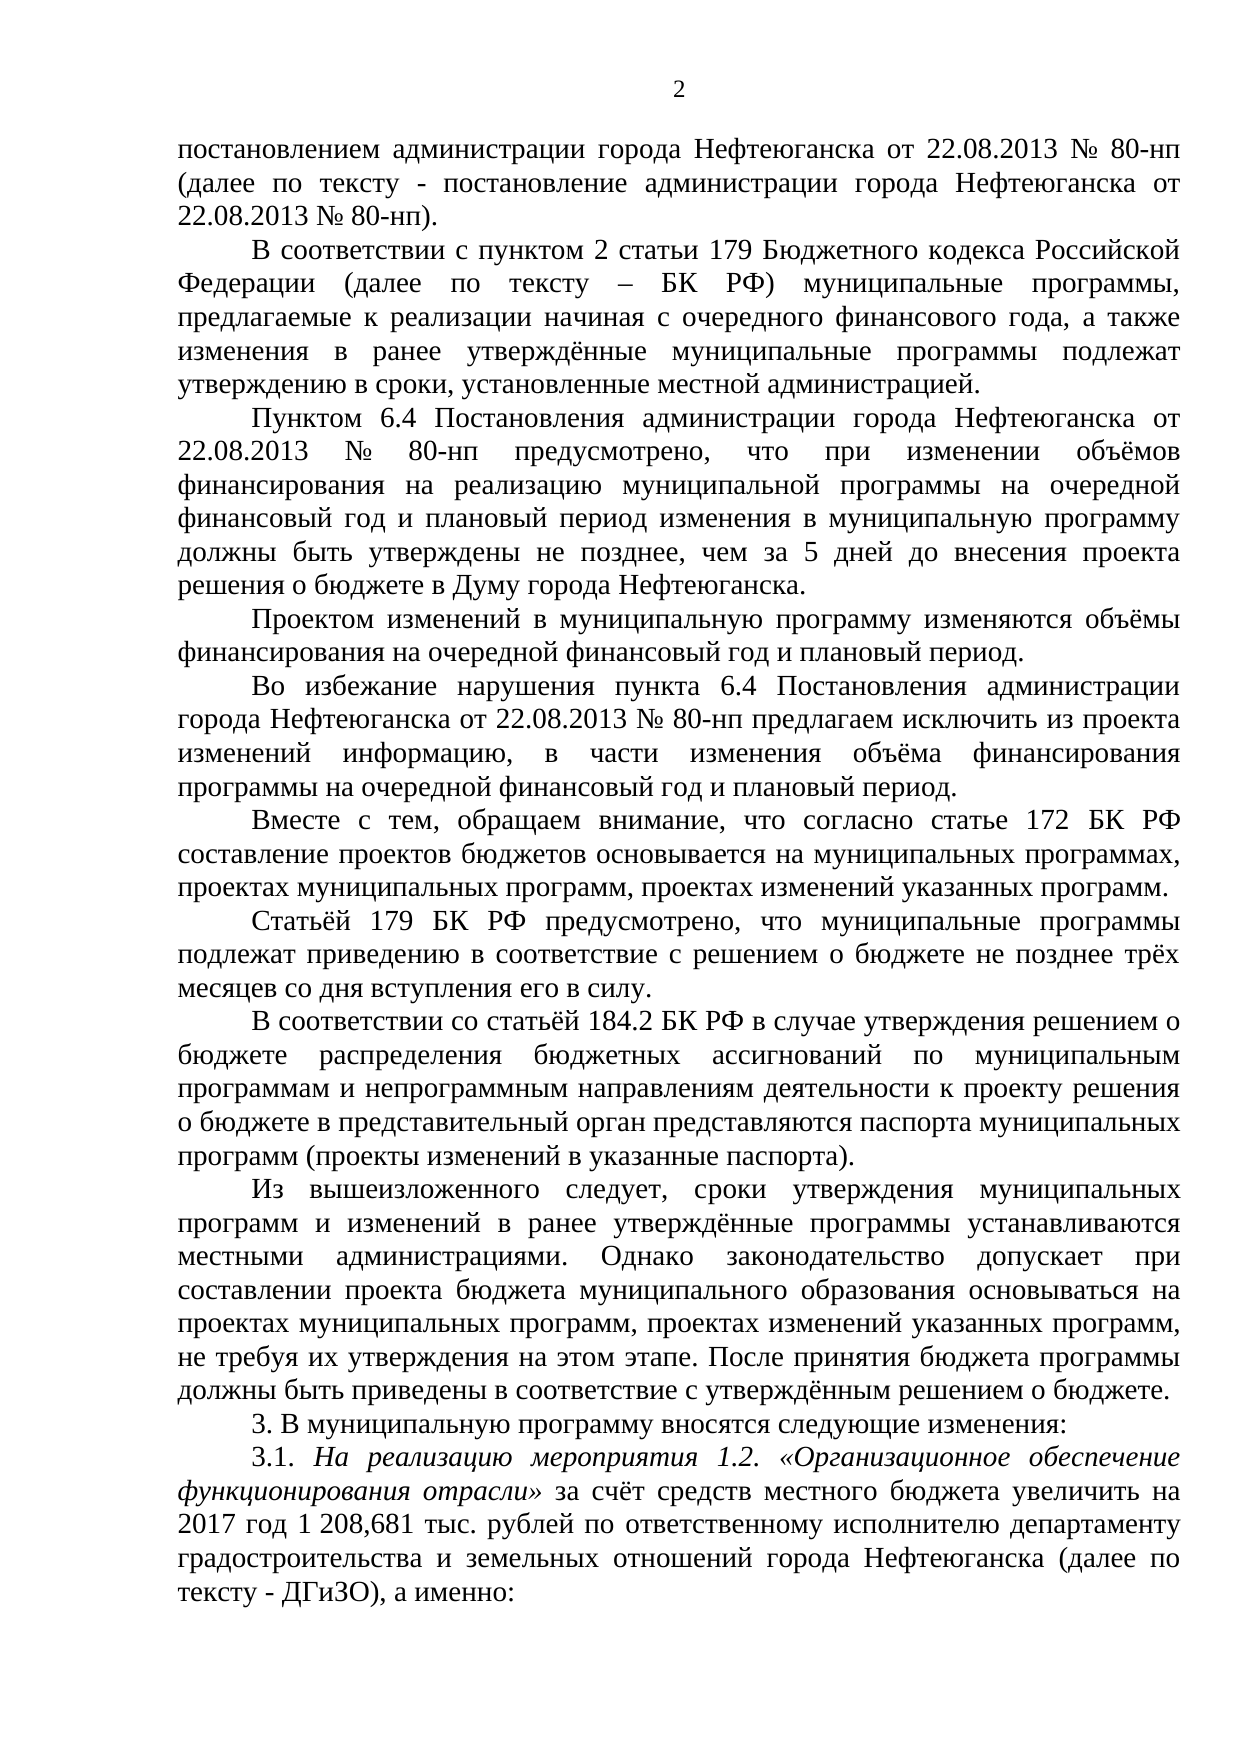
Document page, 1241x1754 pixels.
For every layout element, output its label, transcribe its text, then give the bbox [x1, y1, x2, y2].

text В соответствии со статьёй 184.2 БК РФ в случае утверждения решением о бюджете распределения бюджетных ассигнований по муниципальным программам и непрограммным направлениям деятельности к проекту решения о бюджете в представительный орган представляются паспорта муниципальных программ (проекты изменений в указанные паспорта). [177, 1003, 1181, 1171]
text Во избежание нарушения пункта 6.4 Постановления администрации города Нефтеюганска от 22.08.2013 № 80-нп предлагаем исключить из проекта изменений информацию, в части изменения объёма финансирования программы на очередной финансовый год и плановый период. [177, 668, 1181, 802]
text Статьёй 179 БК РФ предусмотрено, что муниципальные программы подлежат приведению в соответствие с решением о бюджете не позднее трёх месяцев со дня вступления его в силу. [177, 903, 1181, 1003]
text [177, 131, 1181, 232]
text 3.1. На реализацию мероприятия 1.2. «Организационное обеспечение функционирования отрасли» за счёт средств местного бюджета увеличить на 2017 год 1 208,681 тыс. рублей по ответственному исполнителю департаменту градостроительства и земельных отношений города Нефтеюганска (далее по тексту - ДГиЗО), а именно: [177, 1439, 1181, 1607]
text Проектом изменений в муниципальную программу изменяются объёмы финансирования на очередной финансовый год и плановый период. [177, 601, 1181, 668]
text 3. В муниципальную программу вносятся следующие изменения: [177, 1406, 1181, 1439]
text Вместе с тем, обращаем внимание, что согласно статье 172 БК РФ составление проектов бюджетов основывается на муниципальных программах, проектах муниципальных программ, проектах изменений указанных программ. [177, 802, 1181, 903]
text Из вышеизложенного следует, сроки утверждения муниципальных программ и изменений в ранее утверждённые программы устанавливаются местными администрациями. Однако законодательство допускает при составлении проекта бюджета муниципального образования основываться на проектах муниципальных программ, проектах изменений указанных программ, не требуя их утверждения на этом этапе. После принятия бюджета программы должны быть приведены в соответствие с утверждённым решением о бюджете. [177, 1171, 1181, 1406]
text В соответствии с пунктом 2 статьи 179 Бюджетного кодекса Российской Федерации (далее по тексту – БК РФ) муниципальные программы, предлагаемые к реализации начиная с очередного финансового года, а также изменения в ранее утверждённые муниципальные программы подлежат утверждению в сроки, установленные местной администрацией. [177, 232, 1181, 400]
text Пунктом 6.4 Постановления администрации города Нефтеюганска от 22.08.2013 № 80-нп предусмотрено, что при изменении объёмов финансирования на реализацию муниципальной программы на очередной финансовый год и плановый период изменения в муниципальную программу должны быть утверждены не позднее, чем за 5 дней до внесения проекта решения о бюджете в Думу города Нефтеюганска. [177, 400, 1181, 601]
